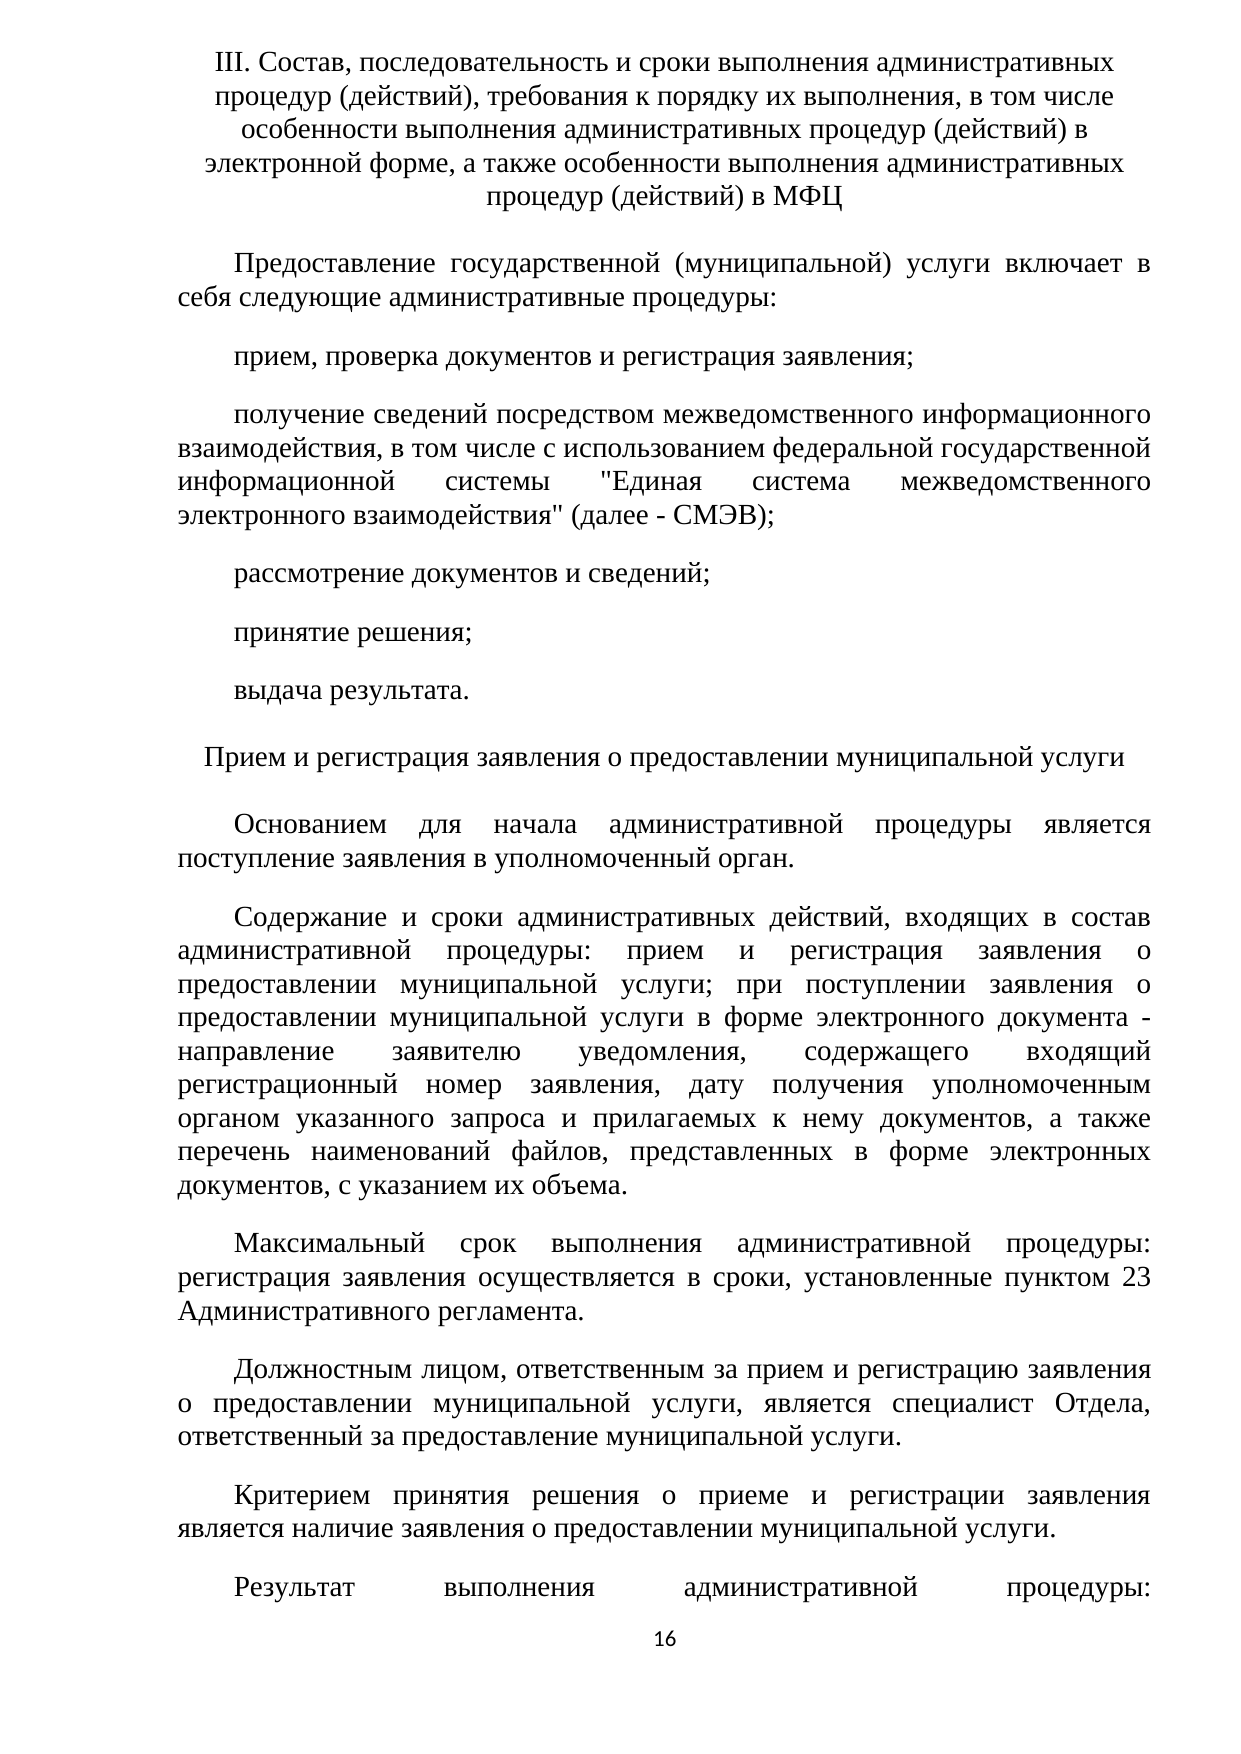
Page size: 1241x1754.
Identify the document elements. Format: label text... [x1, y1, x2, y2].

text Максимальный срок выполнения административной процедуры: регистрация заявления осуществляется в сроки, установленные пунктом 23 Административного регламента. [177, 1226, 1152, 1326]
text прием, проверка документов и регистрация заявления; [177, 338, 1152, 371]
text III. Состав, последовательность и сроки выполнения административных процедур (действий), требования к порядку их выполнения, в том числе особенности выполнения административных процедур (действий) в электронной форме, а также особенности выполнения административных процедур (действий) в МФЦ [177, 44, 1152, 212]
text рассмотрение документов и сведений; [177, 555, 1152, 589]
text принятие решения; [177, 614, 1152, 647]
text Прием и регистрация заявления о предоставлении муниципальной услуги [177, 739, 1152, 773]
text выдача результата. [177, 672, 1152, 706]
text Предоставление государственной (муниципальной) услуги включает в себя следующие административные процедуры: [177, 246, 1152, 313]
text Критерием принятия решения о приеме и регистрации заявления является наличие заявления о предоставлении муниципальной услуги. [177, 1477, 1152, 1544]
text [177, 1569, 1152, 1602]
text получение сведений посредством межведомственного информационного взаимодействия, в том числе с использованием федеральной государственной информационной системы "Единая система межведомственного электронного взаимодействия" (далее - СМЭВ); [177, 396, 1152, 530]
text Должностным лицом, ответственным за прием и регистрацию заявления о предоставлении муниципальной услуги, является специалист Отдела, ответственный за предоставление муниципальной услуги. [177, 1351, 1152, 1452]
text Основанием для начала административной процедуры является поступление заявления в уполномоченный орган. [177, 807, 1152, 874]
text Содержание и сроки административных действий, входящих в состав административной процедуры: прием и регистрация заявления о предоставлении муниципальной услуги; при поступлении заявления о предоставлении муниципальной услуги в форме электронного документа - направление заявителю уведомления, содержащего входящий регистрационный номер заявления, дату получения уполномоченным органом указанного запроса и прилагаемых к нему документов, а также перечень наименований файлов, представленных в форме электронных документов, с указанием их объема. [177, 899, 1152, 1201]
